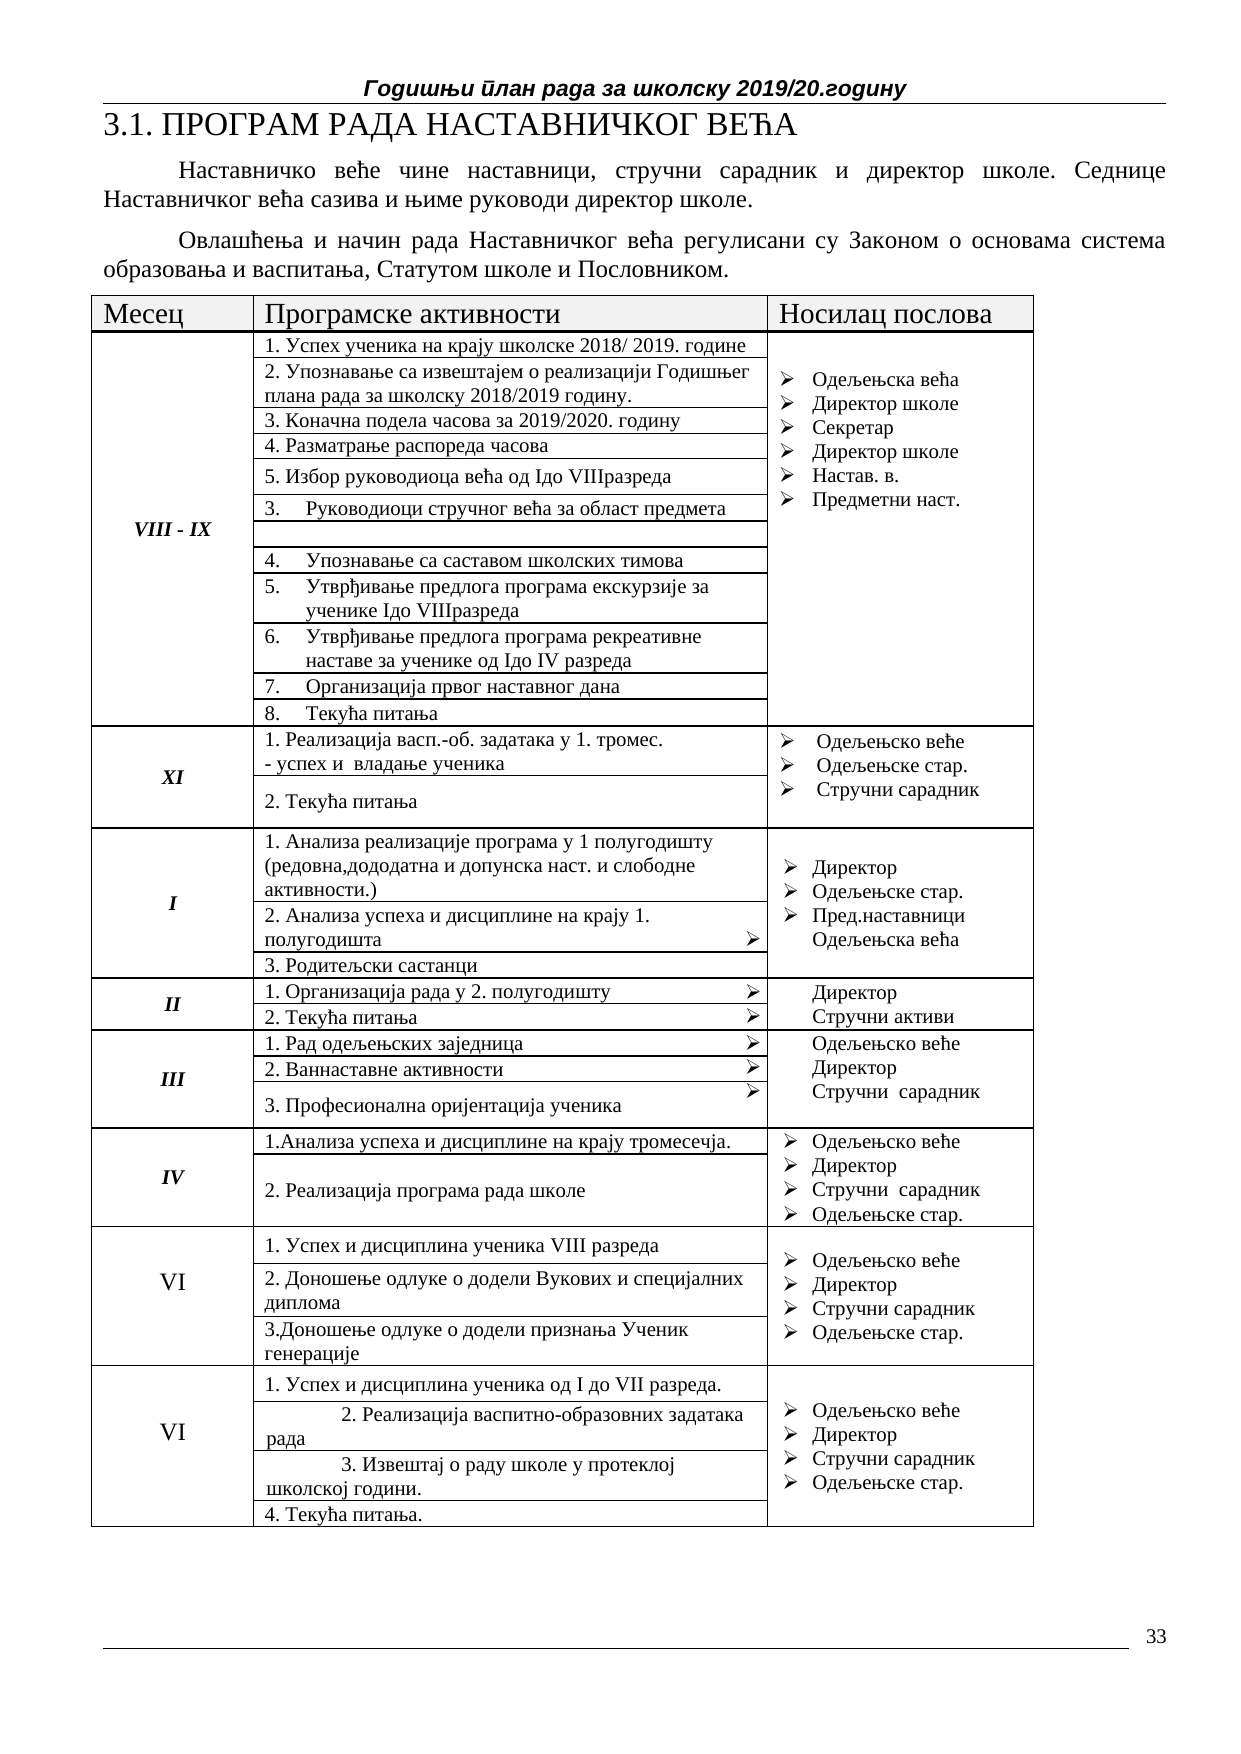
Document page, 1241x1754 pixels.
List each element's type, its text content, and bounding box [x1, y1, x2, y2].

text Наставничко веће чине наставници, стручни сарадник и директор школе. Седнице Наставничког већа сазива и њиме руководи директор школе. [103, 155, 1166, 213]
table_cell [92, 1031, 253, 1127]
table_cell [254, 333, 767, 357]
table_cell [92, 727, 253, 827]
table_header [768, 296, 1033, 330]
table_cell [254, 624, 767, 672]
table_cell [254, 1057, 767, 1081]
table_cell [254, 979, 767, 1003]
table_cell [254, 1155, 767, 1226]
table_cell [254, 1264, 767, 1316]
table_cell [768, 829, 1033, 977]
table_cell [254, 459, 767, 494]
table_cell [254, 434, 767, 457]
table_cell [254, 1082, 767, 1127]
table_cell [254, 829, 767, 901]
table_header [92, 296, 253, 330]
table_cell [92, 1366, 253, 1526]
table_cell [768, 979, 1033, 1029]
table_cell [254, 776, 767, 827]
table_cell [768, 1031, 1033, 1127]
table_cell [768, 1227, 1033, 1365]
text Овлашћења и начин рада Наставничког већа регулисани су Законом о основама система образовања и васпитања, Статутом школе и Пословником. [103, 225, 1166, 283]
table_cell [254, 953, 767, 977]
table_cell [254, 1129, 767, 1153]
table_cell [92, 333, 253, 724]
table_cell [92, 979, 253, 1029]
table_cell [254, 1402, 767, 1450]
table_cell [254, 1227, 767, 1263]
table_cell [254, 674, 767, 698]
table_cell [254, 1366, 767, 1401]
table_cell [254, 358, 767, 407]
subtitle 3.1. ПРОГРАМ РАДА НАСТАВНИЧКОГ ВЕЋА [103, 104, 1166, 143]
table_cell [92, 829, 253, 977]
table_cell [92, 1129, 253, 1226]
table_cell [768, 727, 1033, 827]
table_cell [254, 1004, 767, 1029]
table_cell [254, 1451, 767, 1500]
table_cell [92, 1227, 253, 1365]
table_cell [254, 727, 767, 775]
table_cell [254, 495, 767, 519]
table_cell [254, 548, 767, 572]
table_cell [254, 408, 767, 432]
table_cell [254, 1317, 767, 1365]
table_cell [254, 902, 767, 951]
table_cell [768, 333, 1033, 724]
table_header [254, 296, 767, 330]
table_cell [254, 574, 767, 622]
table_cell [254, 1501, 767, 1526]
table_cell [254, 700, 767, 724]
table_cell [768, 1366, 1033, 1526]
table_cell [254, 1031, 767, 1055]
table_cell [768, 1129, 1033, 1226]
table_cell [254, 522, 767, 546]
